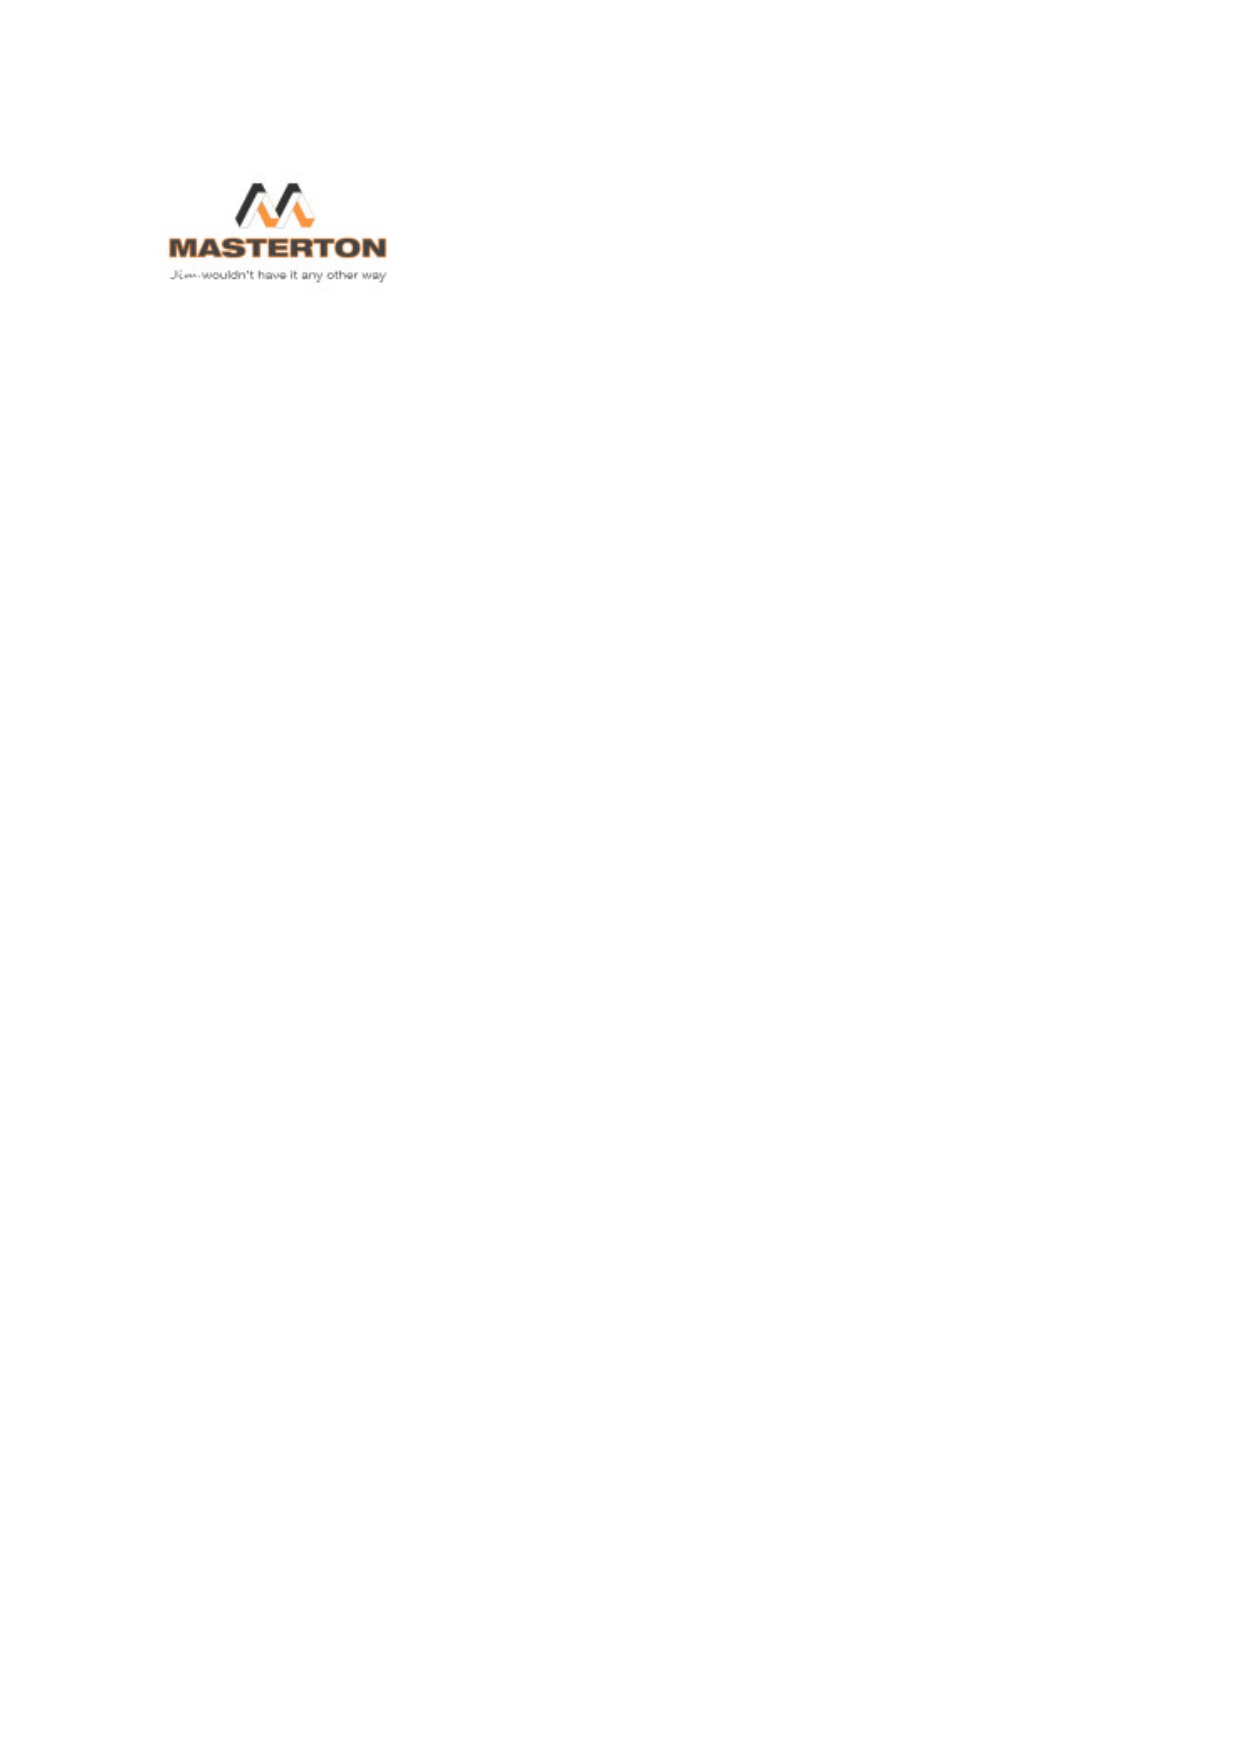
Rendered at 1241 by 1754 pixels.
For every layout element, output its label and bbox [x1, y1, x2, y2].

picture [118, 118, 437, 345]
